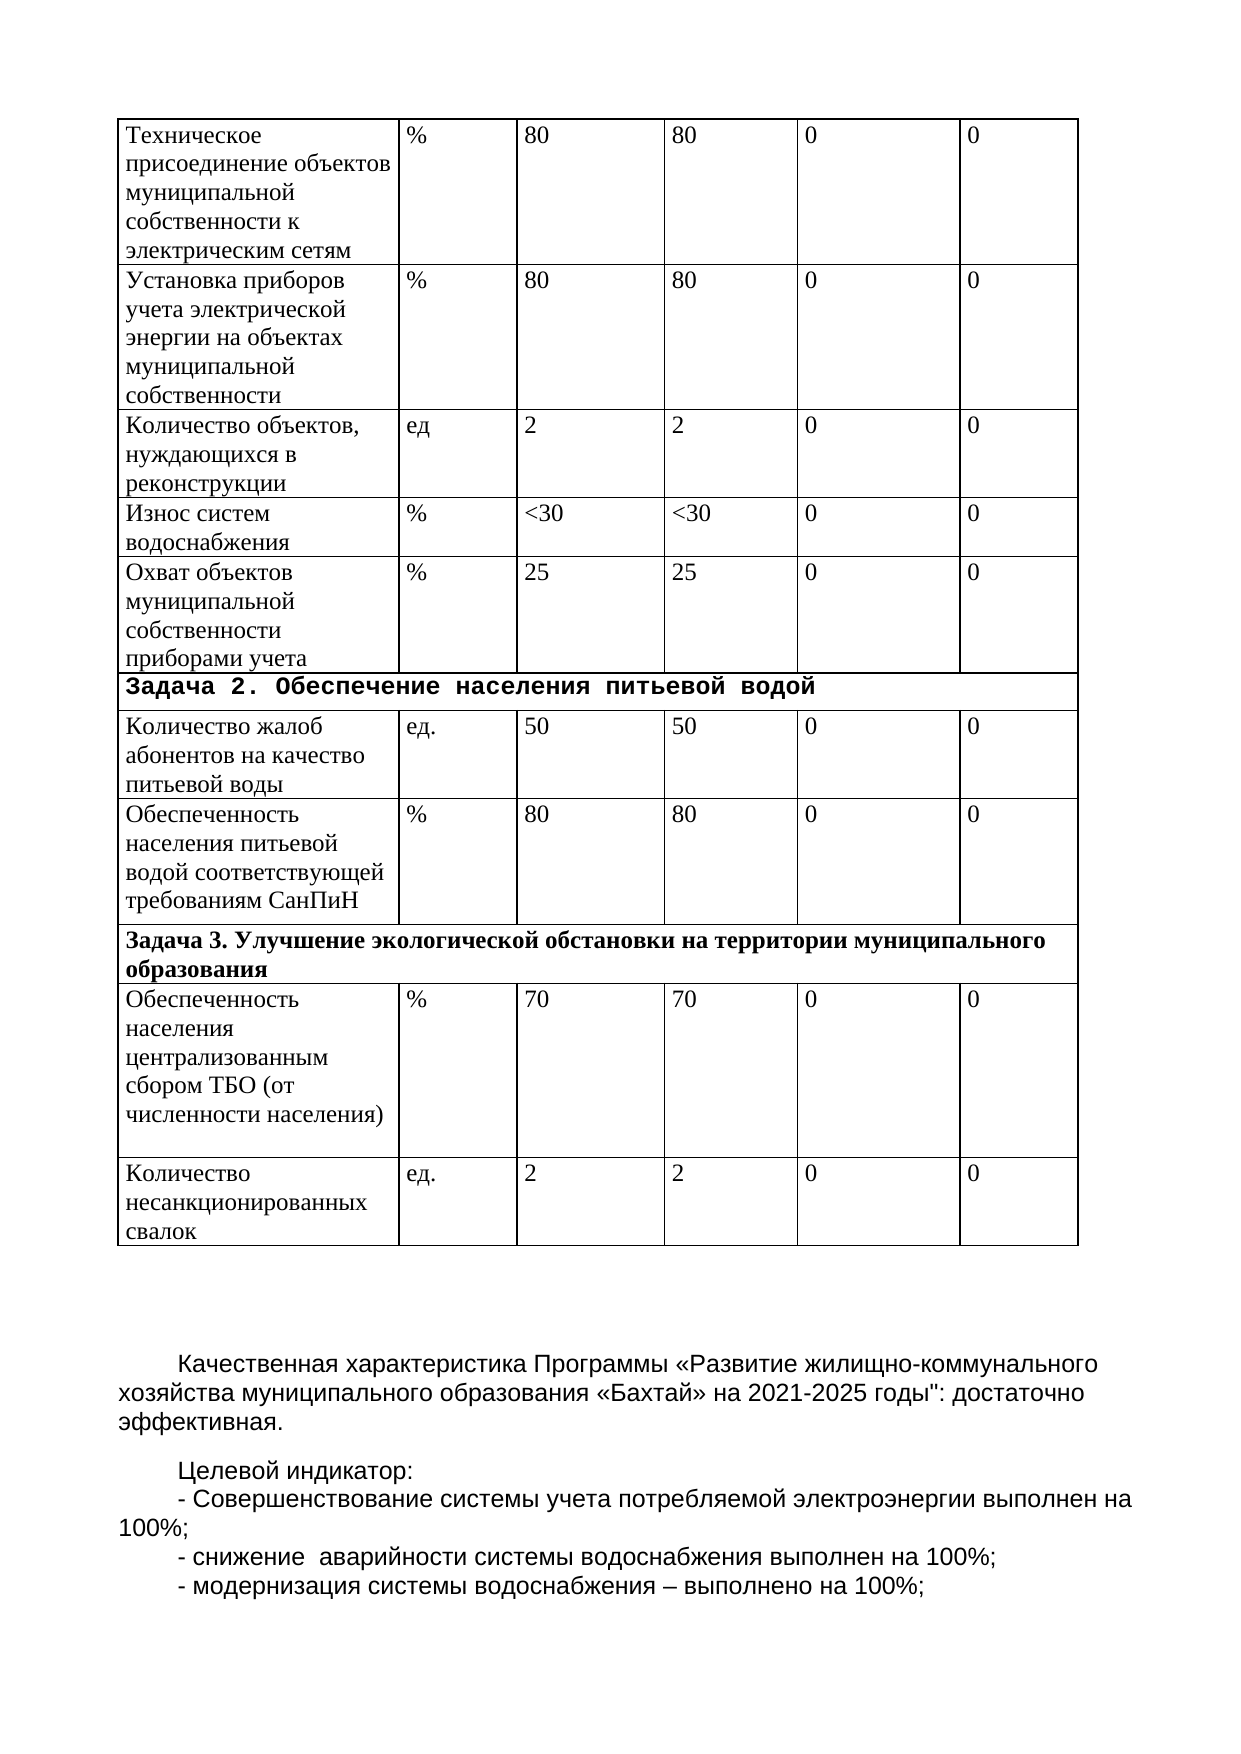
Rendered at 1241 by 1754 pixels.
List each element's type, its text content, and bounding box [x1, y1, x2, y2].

table_cell 0 [961, 1158, 1077, 1244]
table_cell 0 [798, 557, 959, 672]
table_cell 0 [798, 410, 959, 497]
table_cell 2 [665, 410, 797, 497]
table_cell 0 [798, 799, 959, 924]
table_cell 0 [961, 984, 1077, 1157]
table_cell Количество объектов, нуждающихся в реконструкции [119, 410, 398, 497]
table_cell 0 [961, 120, 1077, 263]
table_cell % [400, 799, 516, 924]
table_cell 80 [665, 799, 797, 924]
table_cell 0 [961, 711, 1077, 797]
table_cell 50 [665, 711, 797, 797]
table_cell Задача 3. Улучшение экологической обстановки на территории муниципального образования [119, 925, 1077, 983]
table_cell 2 [518, 410, 664, 497]
table_cell Количество несанкционированных свалок [119, 1158, 398, 1244]
table_cell 0 [798, 498, 959, 556]
table_cell 0 [961, 410, 1077, 497]
table_cell Техническое присоединение объектов муниципальной собственности к электрическим сетям [119, 120, 398, 263]
text - снижение аварийности системы водоснабжения выполнен на 100%; [118, 1542, 1152, 1571]
table_cell 2 [518, 1158, 664, 1244]
table_cell 0 [798, 1158, 959, 1244]
table_cell 80 [518, 265, 664, 409]
table_cell Установка приборов учета электрической энергии на объектах муниципальной собственности [119, 265, 398, 409]
table_cell ед [400, 410, 516, 497]
table_cell 0 [961, 799, 1077, 924]
text - модернизация системы водоснабжения – выполнено на 100%; [118, 1571, 1152, 1599]
text Целевой индикатор: [118, 1456, 1152, 1484]
text - Совершенствование системы учета потребляемой электроэнергии выполнен на 100%; [118, 1484, 1152, 1542]
table_cell 50 [518, 711, 664, 797]
table_cell 70 [518, 984, 664, 1157]
table_cell ед. [400, 711, 516, 797]
table_cell 0 [961, 265, 1077, 409]
table_cell % [400, 498, 516, 556]
text Качественная характеристика Программы «Развитие жилищно-коммунального хозяйства муниципального образования «Бахтай» на 2021-2025 годы": достаточно эффективная. [118, 1349, 1152, 1435]
table_cell 80 [518, 799, 664, 924]
table_cell 0 [798, 265, 959, 409]
table_cell 80 [518, 120, 664, 263]
table_cell Количество жалоб абонентов на качество питьевой воды [119, 711, 398, 797]
table_cell 0 [798, 711, 959, 797]
table_cell 80 [665, 265, 797, 409]
table_cell % [400, 120, 516, 263]
table_cell 2 [665, 1158, 797, 1244]
table_cell Обеспеченность населения питьевой водой соответствующей требованиям СанПиН [119, 799, 398, 924]
table_cell Обеспеченность населения централизованным сбором ТБО (от численности населения) [119, 984, 398, 1157]
table_cell 25 [518, 557, 664, 672]
table_cell 0 [798, 984, 959, 1157]
table_cell <30 [518, 498, 664, 556]
table_cell 80 [665, 120, 797, 263]
table_cell % [400, 265, 516, 409]
table_cell ед. [400, 1158, 516, 1244]
table_cell % [400, 984, 516, 1157]
table_cell 25 [665, 557, 797, 672]
table_cell % [400, 557, 516, 672]
table_cell 0 [961, 498, 1077, 556]
table_cell Охват объектов муниципальной собственности приборами учета [119, 557, 398, 672]
table_cell Износ систем водоснабжения [119, 498, 398, 556]
table_cell <30 [665, 498, 797, 556]
table_cell 0 [961, 557, 1077, 672]
table_cell 0 [798, 120, 959, 263]
table_cell Задача 2. Обеспечение населения питьевой водой [119, 674, 1077, 710]
table_cell 70 [665, 984, 797, 1157]
